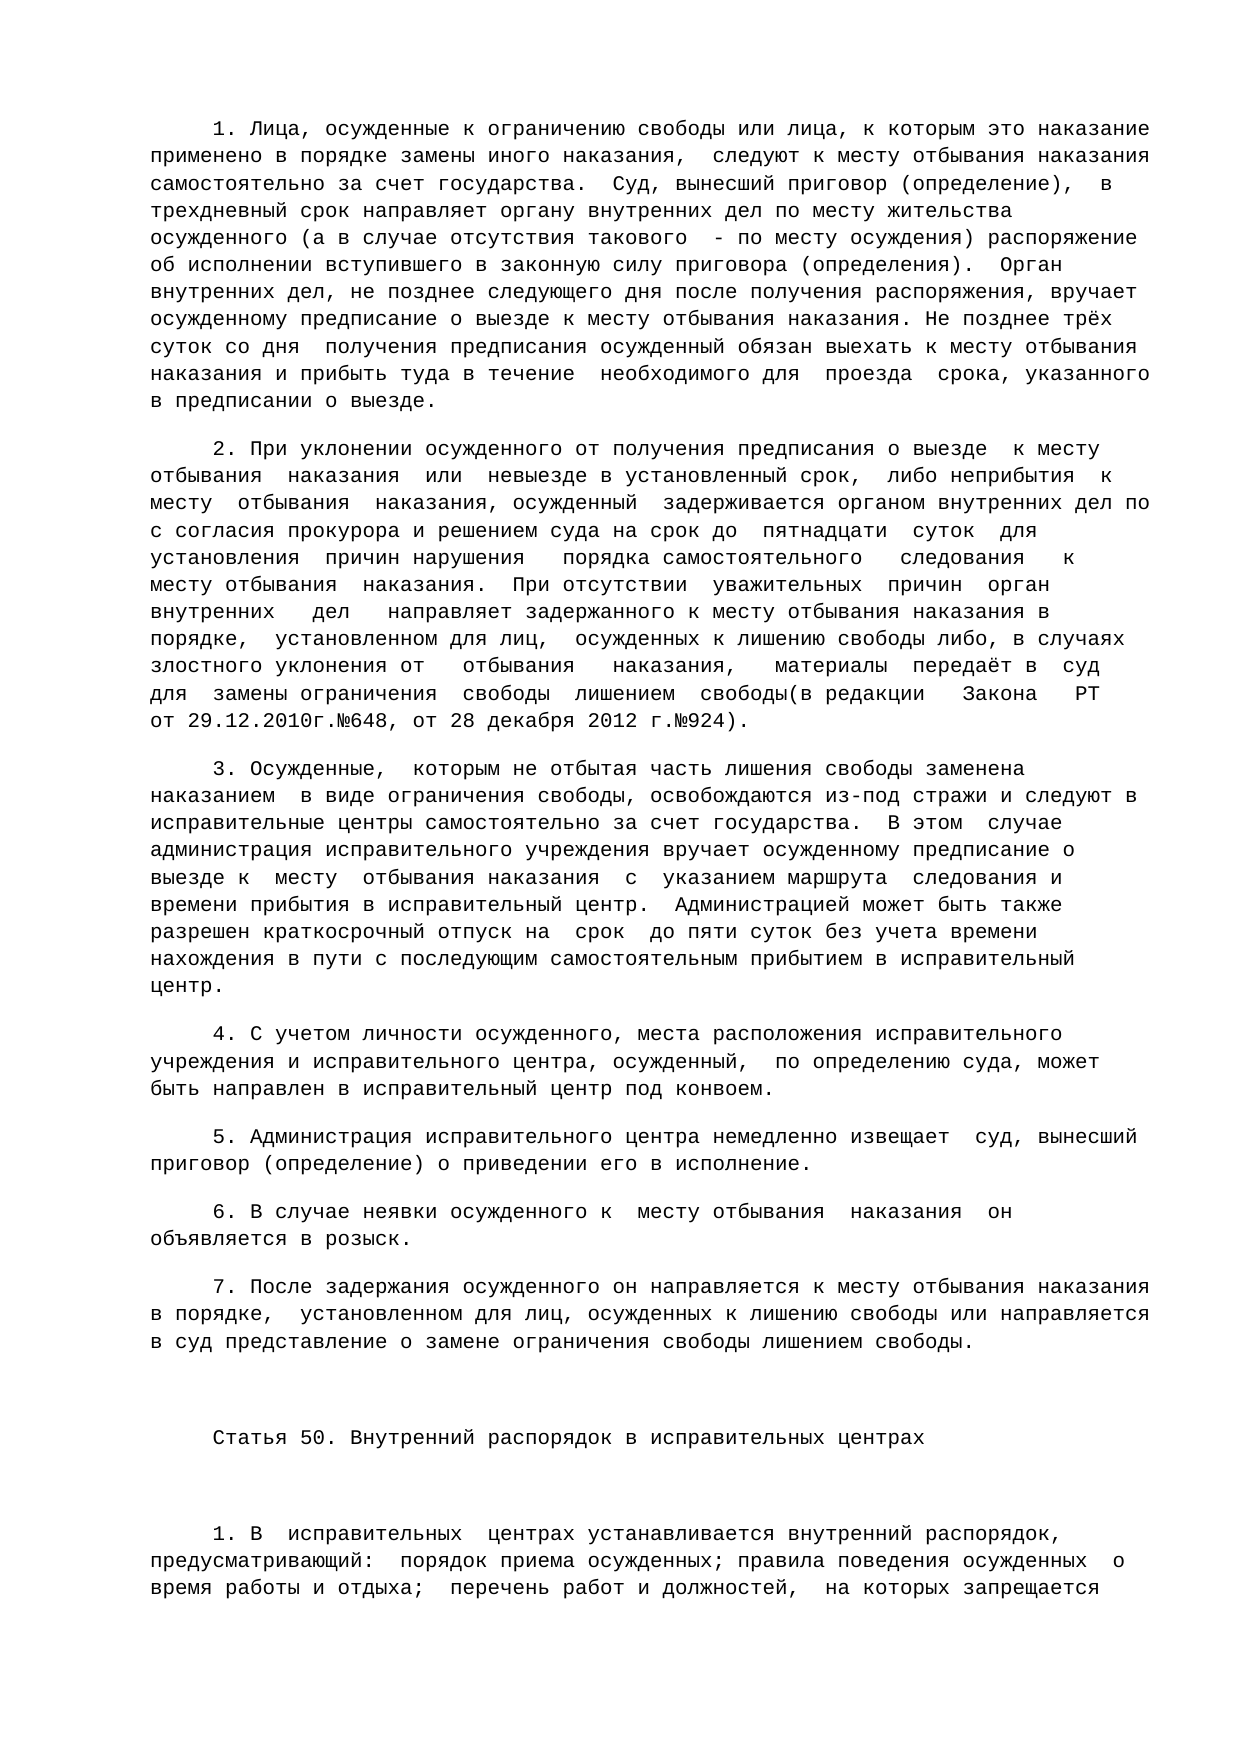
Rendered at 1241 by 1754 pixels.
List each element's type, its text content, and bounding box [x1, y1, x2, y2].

text 1. Лица, осужденные к ограничению свободы или лица, к которым это наказание применено в порядке замены иного наказания, следуют к месту отбывания наказания самостоятельно за счет государства. Суд, вынесший приговор (определение), в трехдневный срок направляет органу внутренних дел по месту жительства осужденного (а в случае отсутствия такового - по месту осуждения) распоряжение об исполнении вступившего в законную силу приговора (определения). Орган внутренних дел, не позднее следующего дня после получения распоряжения, вручает осужденному предписание о выезде к месту отбывания наказания. Не позднее трёх суток со дня получения предписания осужденный обязан выехать к месту отбывания наказания и прибыть туда в течение необходимого для проезда срока, указанного в предписании о выезде. [150, 118, 1151, 414]
text 2. При уклонении осужденного от получения предписания о выезде к месту отбывания наказания или невыезде в установленный срок, либо неприбытия к месту отбывания наказания, осужденный задерживается органом внутренних дел по с согласия прокурора и решением суда на срок до пятнадцати суток для установления причин нарушения порядка самостоятельного следования к месту отбывания наказания. При отсутствии уважительных причин орган внутренних дел направляет задержанного к месту отбывания наказания в порядке, установленном для лиц, осужденных к лишению свободы либо, в случаях злостного уклонения от отбывания наказания, материалы передаёт в суд для замены ограничения свободы лишением свободы(в редакции Закона РТ от 29.12.2010г.№648, от 28 декабря 2012 г.№924). [150, 438, 1151, 733]
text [150, 1523, 1151, 1601]
text Статья 50. Внутренний распорядок в исправительных центрах [150, 1427, 1151, 1450]
text 6. В случае неявки осужденного к месту отбывания наказания он объявляется в розыск. [150, 1201, 1151, 1252]
text 4. С учетом личности осужденного, места расположения исправительного учреждения и исправительного центра, осужденный, по определению суда, может быть направлен в исправительный центр под конвоем. [150, 1023, 1151, 1101]
text 3. Осужденные, которым не отбытая часть лишения свободы заменена наказанием в виде ограничения свободы, освобождаются из-под стражи и следуют в исправительные центры самостоятельно за счет государства. В этом случае администрация исправительного учреждения вручает осужденному предписание о выезде к месту отбывания наказания с указанием маршрута следования и времени прибытия в исправительный центр. Администрацией может быть также разрешен краткосрочный отпуск на срок до пяти суток без учета времени нахождения в пути с последующим самостоятельным прибытием в исправительный центр. [150, 758, 1151, 999]
text 5. Администрация исправительного центра немедленно извещает суд, вынесший приговор (определение) о приведении его в исполнение. [150, 1126, 1151, 1177]
text 7. После задержания осужденного он направляется к месту отбывания наказания в порядке, установленном для лиц, осужденных к лишению свободы или направляется в суд представление о замене ограничения свободы лишением свободы. [150, 1276, 1151, 1354]
